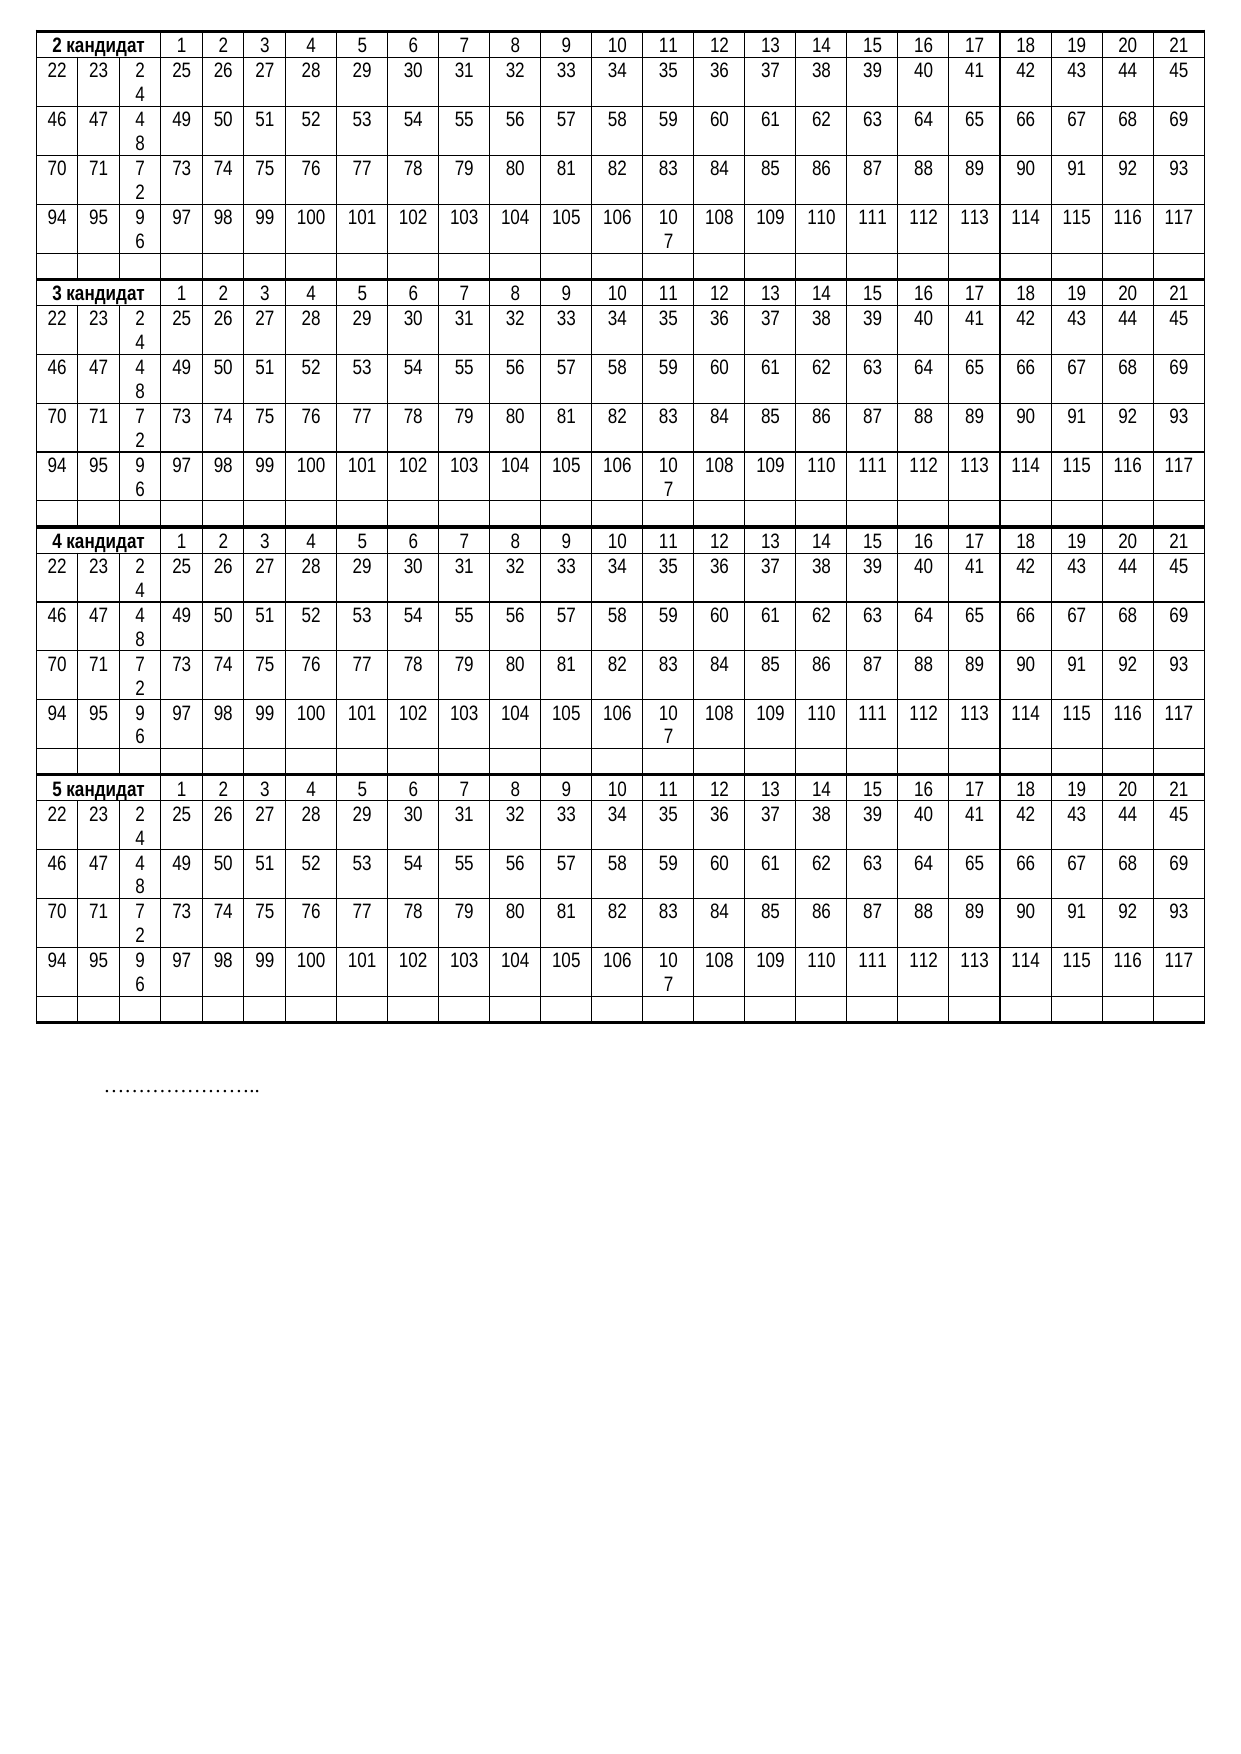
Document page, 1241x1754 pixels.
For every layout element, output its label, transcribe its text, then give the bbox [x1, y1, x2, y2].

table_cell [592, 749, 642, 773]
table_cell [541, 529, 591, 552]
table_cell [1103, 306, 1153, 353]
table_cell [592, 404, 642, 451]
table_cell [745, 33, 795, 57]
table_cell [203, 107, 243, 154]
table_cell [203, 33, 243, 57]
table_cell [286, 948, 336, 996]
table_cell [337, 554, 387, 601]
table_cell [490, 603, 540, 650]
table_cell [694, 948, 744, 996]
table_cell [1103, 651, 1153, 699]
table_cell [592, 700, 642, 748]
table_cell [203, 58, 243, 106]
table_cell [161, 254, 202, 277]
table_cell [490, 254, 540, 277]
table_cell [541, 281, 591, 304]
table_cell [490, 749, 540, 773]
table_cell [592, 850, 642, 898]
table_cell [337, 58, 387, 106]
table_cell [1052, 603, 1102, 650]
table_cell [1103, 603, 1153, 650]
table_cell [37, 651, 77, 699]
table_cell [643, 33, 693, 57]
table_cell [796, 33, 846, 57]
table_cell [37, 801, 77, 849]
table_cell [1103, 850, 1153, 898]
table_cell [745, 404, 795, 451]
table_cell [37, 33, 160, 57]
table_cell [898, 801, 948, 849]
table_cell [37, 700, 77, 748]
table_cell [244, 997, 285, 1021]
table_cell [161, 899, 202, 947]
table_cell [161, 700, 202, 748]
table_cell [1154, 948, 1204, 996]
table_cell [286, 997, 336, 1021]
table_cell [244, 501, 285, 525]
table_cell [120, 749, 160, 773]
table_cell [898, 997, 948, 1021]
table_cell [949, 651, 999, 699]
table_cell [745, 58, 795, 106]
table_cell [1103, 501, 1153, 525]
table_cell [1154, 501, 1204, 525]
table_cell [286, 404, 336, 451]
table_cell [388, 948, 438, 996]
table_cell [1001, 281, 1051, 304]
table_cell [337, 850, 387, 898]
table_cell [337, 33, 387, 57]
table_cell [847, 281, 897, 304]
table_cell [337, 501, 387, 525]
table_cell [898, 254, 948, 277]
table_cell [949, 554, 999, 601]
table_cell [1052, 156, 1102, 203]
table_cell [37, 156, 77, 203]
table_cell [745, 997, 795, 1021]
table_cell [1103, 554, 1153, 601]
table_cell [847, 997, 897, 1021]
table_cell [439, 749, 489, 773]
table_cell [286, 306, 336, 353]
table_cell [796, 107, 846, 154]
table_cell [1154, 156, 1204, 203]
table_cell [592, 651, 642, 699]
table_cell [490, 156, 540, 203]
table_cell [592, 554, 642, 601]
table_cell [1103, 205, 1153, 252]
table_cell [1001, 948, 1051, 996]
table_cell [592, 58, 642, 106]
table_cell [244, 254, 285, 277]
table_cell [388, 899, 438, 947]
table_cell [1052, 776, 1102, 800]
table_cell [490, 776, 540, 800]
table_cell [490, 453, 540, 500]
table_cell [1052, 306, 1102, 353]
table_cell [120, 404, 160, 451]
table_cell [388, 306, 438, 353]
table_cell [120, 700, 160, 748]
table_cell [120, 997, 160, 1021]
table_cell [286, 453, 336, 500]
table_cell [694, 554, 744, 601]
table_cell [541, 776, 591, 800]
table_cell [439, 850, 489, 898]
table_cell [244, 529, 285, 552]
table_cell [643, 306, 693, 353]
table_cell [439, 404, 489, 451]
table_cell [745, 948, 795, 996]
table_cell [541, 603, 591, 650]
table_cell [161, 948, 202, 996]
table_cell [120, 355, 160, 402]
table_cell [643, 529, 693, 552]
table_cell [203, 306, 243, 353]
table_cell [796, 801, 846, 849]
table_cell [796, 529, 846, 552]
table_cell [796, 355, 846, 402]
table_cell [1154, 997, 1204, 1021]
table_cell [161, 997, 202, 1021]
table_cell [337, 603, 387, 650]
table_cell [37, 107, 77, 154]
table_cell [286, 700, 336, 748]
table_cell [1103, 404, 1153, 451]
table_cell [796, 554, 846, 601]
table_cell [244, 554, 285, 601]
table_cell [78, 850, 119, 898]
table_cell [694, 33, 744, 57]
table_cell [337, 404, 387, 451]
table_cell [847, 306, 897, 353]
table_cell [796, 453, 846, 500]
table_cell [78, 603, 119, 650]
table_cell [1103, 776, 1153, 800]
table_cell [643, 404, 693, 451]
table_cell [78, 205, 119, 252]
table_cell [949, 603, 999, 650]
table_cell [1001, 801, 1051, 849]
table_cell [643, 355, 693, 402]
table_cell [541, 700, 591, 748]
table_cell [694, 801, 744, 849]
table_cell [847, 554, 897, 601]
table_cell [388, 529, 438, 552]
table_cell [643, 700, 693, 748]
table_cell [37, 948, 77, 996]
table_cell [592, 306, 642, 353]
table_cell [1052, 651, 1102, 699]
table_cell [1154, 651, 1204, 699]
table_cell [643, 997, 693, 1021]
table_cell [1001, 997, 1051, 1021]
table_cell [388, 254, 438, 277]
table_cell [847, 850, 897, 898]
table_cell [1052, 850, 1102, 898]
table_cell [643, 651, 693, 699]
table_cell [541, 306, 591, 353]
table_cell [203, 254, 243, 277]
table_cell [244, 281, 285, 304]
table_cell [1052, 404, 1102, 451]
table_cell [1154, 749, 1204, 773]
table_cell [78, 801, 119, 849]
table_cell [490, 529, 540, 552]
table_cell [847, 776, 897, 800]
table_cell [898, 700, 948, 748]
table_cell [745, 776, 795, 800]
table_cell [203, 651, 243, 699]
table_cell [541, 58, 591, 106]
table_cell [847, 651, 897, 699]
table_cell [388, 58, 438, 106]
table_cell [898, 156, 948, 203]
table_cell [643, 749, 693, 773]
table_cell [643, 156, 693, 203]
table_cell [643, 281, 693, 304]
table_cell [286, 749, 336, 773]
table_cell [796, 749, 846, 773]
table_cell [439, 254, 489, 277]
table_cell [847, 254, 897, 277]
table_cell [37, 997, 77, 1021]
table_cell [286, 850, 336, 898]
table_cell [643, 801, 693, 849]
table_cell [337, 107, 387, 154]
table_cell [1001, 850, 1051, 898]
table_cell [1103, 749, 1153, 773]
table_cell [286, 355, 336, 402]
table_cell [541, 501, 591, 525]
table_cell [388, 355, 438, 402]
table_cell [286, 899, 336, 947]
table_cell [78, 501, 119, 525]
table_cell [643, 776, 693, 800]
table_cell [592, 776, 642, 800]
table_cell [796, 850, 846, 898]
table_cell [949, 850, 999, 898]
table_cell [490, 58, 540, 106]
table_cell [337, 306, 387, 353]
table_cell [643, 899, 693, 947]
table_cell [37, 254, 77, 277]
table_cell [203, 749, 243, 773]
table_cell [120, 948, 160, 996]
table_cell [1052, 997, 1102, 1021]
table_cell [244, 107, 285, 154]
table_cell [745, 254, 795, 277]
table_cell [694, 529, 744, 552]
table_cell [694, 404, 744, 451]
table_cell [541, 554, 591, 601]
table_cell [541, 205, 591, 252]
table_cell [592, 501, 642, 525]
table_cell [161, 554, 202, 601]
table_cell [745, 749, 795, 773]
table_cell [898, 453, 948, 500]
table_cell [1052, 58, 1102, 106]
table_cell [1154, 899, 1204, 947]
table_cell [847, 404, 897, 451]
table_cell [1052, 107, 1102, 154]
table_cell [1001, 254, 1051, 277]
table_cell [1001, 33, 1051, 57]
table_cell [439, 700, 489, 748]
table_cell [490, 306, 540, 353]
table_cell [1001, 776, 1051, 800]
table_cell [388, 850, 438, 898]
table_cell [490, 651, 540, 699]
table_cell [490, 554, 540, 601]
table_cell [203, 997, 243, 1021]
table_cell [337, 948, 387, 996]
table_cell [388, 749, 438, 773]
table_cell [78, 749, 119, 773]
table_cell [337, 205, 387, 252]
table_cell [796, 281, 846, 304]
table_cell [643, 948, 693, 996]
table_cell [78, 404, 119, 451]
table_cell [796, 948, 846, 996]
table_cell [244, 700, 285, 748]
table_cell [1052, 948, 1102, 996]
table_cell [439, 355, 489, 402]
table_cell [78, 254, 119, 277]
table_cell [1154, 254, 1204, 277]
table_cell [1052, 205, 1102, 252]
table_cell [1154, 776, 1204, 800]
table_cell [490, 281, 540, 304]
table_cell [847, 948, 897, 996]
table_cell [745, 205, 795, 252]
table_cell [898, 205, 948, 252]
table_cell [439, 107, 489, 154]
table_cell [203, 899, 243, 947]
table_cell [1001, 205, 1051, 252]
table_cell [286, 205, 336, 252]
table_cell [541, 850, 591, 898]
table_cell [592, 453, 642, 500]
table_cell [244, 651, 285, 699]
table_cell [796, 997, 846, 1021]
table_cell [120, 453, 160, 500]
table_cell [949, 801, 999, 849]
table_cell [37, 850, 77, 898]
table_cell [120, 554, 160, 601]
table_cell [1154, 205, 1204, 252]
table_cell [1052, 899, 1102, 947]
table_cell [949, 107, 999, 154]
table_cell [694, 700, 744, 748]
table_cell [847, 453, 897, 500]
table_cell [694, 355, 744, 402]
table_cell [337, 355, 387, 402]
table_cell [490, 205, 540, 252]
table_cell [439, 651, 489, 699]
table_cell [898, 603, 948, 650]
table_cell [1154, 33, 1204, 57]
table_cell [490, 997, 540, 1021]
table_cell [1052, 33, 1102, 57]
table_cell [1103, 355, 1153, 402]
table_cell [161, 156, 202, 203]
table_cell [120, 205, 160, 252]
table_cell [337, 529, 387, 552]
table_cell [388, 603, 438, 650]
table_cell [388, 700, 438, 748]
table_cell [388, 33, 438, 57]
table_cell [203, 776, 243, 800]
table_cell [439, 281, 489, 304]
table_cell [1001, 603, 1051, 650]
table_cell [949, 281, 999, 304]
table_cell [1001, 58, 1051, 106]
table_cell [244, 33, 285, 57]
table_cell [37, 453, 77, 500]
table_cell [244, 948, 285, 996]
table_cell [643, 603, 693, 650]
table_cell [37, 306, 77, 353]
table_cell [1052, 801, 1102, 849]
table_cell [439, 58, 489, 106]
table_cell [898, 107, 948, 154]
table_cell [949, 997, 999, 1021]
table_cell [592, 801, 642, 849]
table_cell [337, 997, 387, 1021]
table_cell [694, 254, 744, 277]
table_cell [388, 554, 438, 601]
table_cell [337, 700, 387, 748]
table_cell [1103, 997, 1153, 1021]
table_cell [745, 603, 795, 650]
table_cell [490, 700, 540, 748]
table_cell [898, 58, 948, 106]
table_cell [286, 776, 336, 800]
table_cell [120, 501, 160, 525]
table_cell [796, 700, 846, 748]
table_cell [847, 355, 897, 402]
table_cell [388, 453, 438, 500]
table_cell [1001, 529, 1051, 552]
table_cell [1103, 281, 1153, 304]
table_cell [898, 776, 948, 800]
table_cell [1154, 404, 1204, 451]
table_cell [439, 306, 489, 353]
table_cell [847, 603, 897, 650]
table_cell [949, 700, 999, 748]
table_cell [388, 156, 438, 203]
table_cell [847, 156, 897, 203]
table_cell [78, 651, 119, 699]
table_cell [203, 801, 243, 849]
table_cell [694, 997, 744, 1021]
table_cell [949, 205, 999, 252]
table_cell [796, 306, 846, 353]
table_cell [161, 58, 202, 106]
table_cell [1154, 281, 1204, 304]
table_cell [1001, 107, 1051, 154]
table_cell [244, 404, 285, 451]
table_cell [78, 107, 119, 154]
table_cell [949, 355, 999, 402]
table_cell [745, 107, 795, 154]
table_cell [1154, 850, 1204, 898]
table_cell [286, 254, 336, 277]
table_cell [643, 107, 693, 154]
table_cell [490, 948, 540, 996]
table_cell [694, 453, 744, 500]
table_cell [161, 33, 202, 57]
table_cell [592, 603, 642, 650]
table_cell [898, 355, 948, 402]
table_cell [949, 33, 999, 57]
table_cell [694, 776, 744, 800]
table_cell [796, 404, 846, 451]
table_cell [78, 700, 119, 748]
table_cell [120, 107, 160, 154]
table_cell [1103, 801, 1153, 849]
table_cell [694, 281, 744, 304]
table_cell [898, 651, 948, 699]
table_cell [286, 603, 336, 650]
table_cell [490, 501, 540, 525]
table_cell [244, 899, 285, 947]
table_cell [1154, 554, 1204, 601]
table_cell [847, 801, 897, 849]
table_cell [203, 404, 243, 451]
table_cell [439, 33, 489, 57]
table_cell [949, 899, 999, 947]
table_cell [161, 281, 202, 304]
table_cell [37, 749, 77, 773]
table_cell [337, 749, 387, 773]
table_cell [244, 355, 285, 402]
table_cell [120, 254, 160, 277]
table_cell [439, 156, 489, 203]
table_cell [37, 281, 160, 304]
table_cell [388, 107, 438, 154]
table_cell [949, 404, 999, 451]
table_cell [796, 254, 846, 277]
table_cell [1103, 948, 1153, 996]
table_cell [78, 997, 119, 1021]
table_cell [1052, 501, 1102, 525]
text ………………….. [29, 1072, 1211, 1097]
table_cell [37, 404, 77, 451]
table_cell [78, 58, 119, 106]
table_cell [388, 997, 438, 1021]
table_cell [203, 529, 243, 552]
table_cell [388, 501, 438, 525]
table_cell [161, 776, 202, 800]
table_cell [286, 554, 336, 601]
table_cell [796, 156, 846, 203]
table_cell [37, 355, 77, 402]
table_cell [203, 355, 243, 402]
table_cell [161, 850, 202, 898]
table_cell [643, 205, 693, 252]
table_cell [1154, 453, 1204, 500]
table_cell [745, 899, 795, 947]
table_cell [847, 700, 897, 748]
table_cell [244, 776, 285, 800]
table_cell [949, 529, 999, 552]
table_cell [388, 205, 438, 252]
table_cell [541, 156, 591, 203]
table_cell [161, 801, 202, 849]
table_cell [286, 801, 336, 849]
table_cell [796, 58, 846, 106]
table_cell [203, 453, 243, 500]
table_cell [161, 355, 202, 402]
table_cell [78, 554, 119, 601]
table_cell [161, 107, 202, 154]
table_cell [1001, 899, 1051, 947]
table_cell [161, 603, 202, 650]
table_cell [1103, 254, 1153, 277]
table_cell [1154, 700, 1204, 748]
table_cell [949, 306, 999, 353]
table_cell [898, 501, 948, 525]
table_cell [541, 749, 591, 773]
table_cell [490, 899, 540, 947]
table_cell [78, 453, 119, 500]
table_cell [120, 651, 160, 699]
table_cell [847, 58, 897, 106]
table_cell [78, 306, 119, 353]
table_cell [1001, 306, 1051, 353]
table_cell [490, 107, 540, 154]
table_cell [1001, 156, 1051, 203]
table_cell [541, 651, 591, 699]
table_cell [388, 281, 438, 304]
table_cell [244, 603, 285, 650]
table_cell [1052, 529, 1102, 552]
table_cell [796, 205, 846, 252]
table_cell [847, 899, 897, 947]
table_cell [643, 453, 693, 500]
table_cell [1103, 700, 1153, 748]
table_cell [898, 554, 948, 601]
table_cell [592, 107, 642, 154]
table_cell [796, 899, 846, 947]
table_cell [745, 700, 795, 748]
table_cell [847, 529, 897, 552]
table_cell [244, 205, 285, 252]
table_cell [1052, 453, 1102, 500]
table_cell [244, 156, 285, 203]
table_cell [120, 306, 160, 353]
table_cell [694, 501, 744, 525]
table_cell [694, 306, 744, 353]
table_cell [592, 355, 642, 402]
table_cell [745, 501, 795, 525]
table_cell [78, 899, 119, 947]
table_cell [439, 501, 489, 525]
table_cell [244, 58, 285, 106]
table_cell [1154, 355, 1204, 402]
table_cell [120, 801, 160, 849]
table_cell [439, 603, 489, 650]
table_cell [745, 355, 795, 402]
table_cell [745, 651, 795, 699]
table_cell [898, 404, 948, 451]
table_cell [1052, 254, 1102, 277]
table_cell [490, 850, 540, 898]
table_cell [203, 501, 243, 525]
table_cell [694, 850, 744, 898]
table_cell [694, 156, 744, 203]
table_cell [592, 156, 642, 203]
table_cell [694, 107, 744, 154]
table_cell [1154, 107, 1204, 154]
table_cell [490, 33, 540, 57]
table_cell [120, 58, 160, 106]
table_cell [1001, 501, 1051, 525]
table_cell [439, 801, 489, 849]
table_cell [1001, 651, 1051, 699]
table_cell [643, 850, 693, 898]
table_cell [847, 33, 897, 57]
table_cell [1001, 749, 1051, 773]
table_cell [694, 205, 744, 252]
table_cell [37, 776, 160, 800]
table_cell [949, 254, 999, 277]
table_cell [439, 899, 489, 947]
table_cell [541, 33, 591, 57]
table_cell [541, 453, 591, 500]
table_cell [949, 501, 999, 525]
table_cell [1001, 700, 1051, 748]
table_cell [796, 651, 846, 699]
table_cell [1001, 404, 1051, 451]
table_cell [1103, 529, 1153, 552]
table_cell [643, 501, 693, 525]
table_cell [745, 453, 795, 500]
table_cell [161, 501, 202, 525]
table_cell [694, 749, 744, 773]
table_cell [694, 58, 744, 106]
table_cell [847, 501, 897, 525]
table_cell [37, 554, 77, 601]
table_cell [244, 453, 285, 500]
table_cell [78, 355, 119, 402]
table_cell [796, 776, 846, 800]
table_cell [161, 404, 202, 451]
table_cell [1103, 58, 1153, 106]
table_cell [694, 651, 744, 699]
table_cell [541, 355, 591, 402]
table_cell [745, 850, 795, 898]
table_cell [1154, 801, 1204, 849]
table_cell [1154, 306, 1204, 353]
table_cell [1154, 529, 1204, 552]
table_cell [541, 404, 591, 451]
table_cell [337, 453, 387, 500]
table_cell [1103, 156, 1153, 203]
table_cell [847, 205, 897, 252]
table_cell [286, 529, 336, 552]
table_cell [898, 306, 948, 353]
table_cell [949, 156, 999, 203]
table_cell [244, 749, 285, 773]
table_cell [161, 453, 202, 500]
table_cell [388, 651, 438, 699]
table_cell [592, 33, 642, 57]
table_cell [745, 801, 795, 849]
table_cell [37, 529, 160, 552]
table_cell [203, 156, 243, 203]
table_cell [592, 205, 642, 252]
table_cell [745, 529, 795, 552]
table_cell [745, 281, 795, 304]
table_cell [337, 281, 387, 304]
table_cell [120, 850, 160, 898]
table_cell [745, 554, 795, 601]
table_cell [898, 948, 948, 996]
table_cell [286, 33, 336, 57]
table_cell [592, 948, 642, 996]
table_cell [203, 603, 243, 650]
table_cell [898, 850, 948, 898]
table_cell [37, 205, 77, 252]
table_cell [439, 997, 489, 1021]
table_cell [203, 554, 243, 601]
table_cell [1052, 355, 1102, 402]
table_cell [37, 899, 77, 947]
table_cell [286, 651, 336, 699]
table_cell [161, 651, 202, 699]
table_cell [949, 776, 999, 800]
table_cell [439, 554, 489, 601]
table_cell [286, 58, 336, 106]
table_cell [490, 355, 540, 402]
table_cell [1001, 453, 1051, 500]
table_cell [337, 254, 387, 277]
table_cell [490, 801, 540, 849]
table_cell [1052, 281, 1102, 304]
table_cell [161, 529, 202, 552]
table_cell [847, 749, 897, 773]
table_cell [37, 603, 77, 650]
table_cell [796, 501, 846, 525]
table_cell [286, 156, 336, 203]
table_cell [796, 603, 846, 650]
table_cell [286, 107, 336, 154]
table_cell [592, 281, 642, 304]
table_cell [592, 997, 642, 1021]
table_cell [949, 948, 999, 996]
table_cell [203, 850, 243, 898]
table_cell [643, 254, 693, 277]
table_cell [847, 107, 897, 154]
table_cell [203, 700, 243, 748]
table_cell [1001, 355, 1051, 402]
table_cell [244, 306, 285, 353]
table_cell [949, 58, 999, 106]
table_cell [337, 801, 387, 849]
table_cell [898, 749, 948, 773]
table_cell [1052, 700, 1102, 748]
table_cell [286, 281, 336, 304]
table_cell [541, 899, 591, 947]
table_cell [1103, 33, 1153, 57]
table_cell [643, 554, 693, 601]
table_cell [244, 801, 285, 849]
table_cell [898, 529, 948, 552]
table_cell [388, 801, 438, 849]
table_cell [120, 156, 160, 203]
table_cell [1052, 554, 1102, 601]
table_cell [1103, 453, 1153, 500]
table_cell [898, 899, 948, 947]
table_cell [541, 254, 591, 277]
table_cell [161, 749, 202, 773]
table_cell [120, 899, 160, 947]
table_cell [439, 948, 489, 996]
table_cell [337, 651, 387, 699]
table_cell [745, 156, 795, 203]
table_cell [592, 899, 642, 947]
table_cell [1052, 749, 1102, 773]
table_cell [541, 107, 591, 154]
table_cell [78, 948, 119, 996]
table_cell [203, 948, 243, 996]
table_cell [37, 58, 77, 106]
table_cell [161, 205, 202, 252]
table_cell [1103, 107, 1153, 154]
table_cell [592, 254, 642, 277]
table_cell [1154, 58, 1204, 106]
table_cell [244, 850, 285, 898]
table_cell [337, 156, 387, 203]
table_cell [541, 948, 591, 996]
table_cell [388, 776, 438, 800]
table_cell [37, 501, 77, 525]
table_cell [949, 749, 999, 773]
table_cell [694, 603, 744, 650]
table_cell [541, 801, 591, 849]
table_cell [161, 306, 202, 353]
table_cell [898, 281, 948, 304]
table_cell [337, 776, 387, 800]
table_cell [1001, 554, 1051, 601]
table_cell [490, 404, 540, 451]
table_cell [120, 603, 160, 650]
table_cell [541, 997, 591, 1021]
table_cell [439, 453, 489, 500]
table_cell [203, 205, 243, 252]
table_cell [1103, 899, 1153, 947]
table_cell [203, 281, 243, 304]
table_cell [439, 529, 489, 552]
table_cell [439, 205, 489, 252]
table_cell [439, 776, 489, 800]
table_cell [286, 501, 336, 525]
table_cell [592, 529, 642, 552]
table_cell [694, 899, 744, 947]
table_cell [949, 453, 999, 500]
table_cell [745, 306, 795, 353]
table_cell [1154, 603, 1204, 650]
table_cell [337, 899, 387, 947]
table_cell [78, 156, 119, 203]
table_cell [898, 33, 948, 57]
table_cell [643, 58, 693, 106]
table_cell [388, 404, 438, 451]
